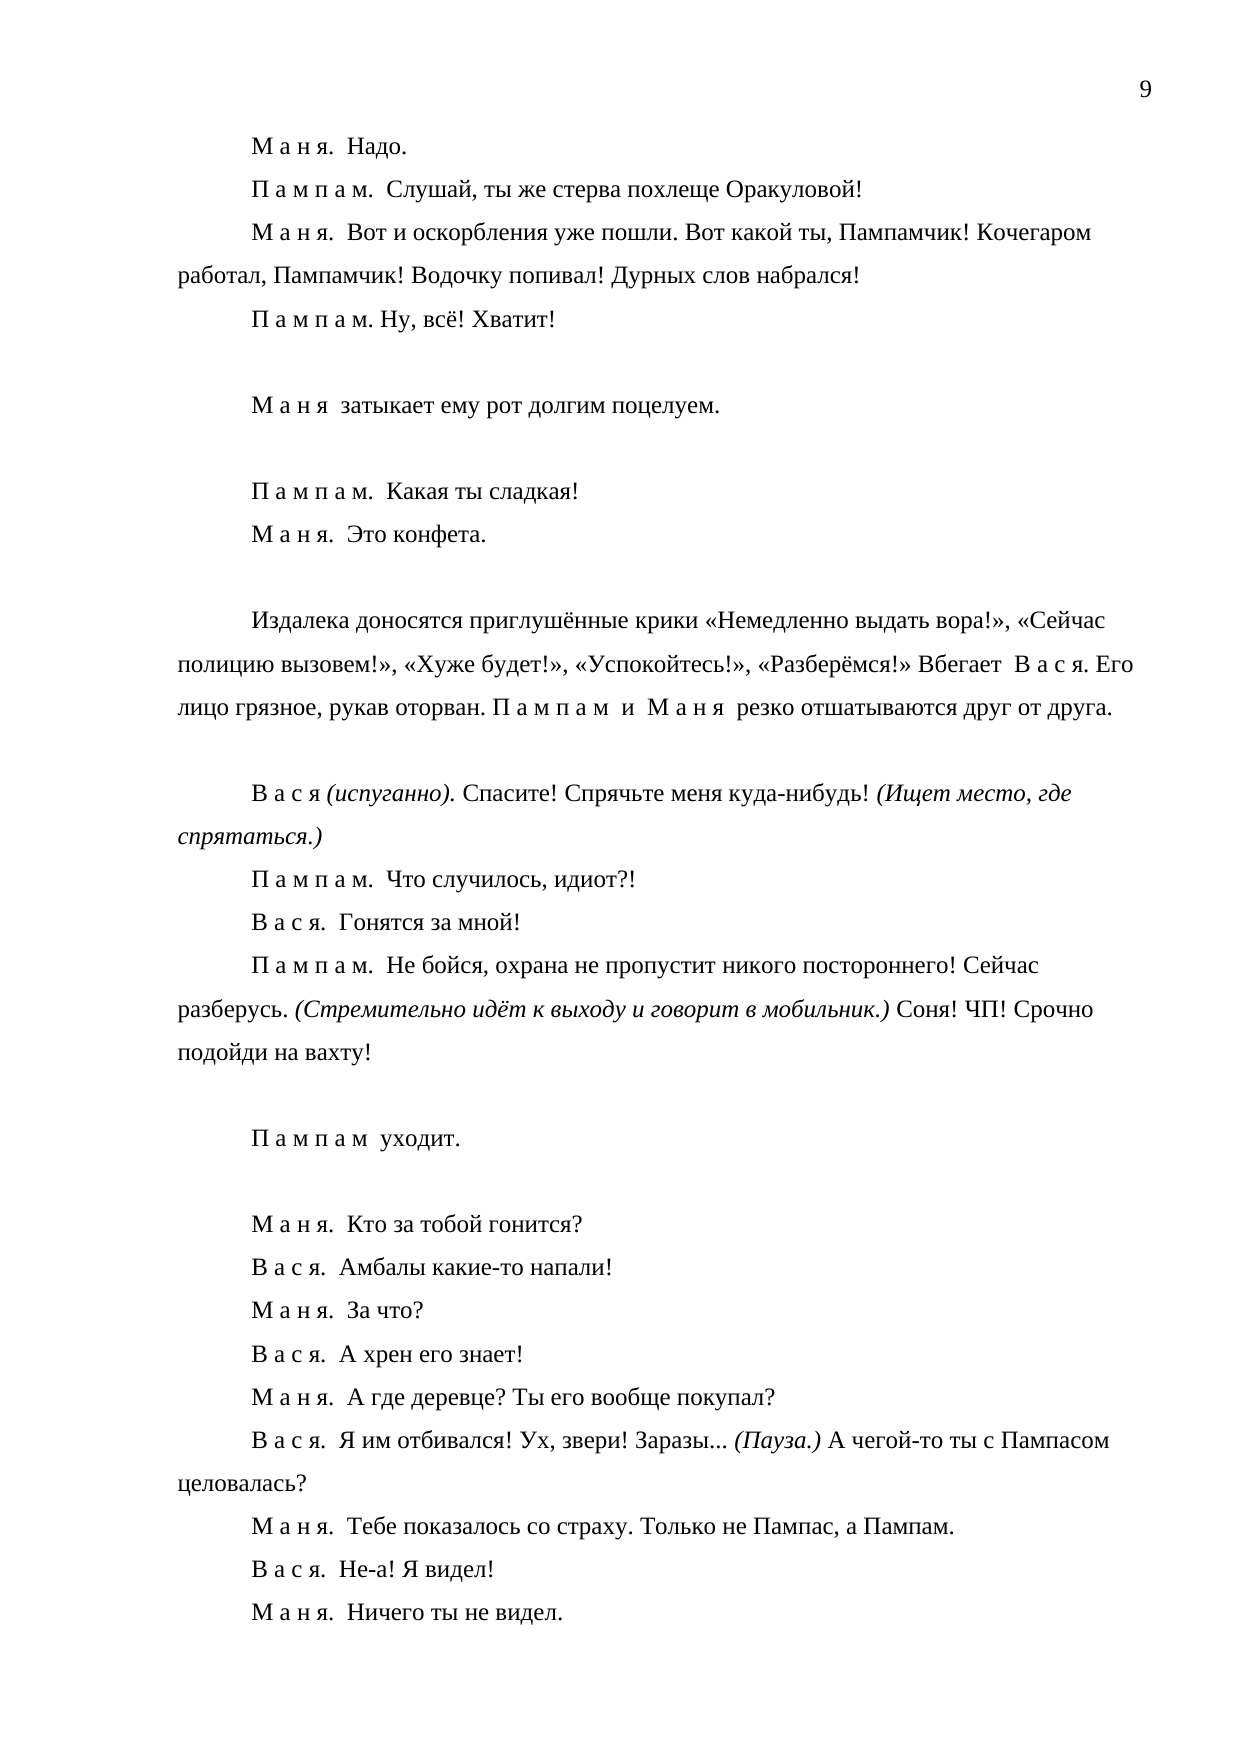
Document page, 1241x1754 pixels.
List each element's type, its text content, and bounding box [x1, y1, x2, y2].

text П а м п а м уходит. [177, 1123, 1152, 1152]
text П а м п а м. Ну, всё! Хватит! [177, 304, 1152, 332]
text М а н я. Кто за тобой гонится? [177, 1209, 1152, 1238]
text В а с я. Гонятся за мной! [177, 907, 1152, 936]
text В а с я. Амбалы какие-то напали! [177, 1252, 1152, 1281]
text Издалека доносятся приглушённые крики «Немедленно выдать вора!», «Сейчас полицию вызовем!», «Хуже будет!», «Успокойтесь!», «Разберёмся!» Вбегает В а с я. Его лицо грязное, рукав оторван. П а м п а м и М а н я резко отшатываются друг от друга. [177, 606, 1152, 721]
text П а м п а м. Какая ты сладкая! [177, 476, 1152, 505]
text П а м п а м. Не бойся, охрана не пропустит никого постороннего! Сейчас разберусь. (Стремительно идёт к выходу и говорит в мобильник.) Соня! ЧП! Срочно подойди на вахту! [177, 951, 1152, 1066]
text М а н я. За что? [177, 1296, 1152, 1324]
text М а н я. А где деревце? Ты его вообще покупал? [177, 1382, 1152, 1411]
text В а с я (испуганно). Спасите! Спрячьте меня куда-нибудь! (Ищет место, где спрятаться.) [177, 778, 1152, 850]
text П а м п а м. Что случилось, идиот?! [177, 864, 1152, 893]
text М а н я. Это конфета. [177, 519, 1152, 548]
text М а н я. Надо. [177, 131, 1152, 160]
text М а н я. Ничего ты не видел. [177, 1597, 1152, 1626]
text П а м п а м. Слушай, ты же стерва похлеще Оракуловой! [177, 174, 1152, 203]
text В а с я. Не-а! Я видел! [177, 1554, 1152, 1583]
text М а н я. Вот и оскорбления уже пошли. Вот какой ты, Пампамчик! Кочегаром работал, Пампамчик! Водочку попивал! Дурных слов набрался! [177, 217, 1152, 289]
text М а н я. Тебе показалось со страху. Только не Пампас, а Пампам. [177, 1511, 1152, 1540]
text М а н я затыкает ему рот долгим поцелуем. [177, 390, 1152, 419]
text В а с я. А хрен его знает! [177, 1339, 1152, 1367]
text В а с я. Я им отбивался! Ух, звери! Заразы... (Пауза.) А чегой-то ты с Пампасом целовалась? [177, 1425, 1152, 1497]
